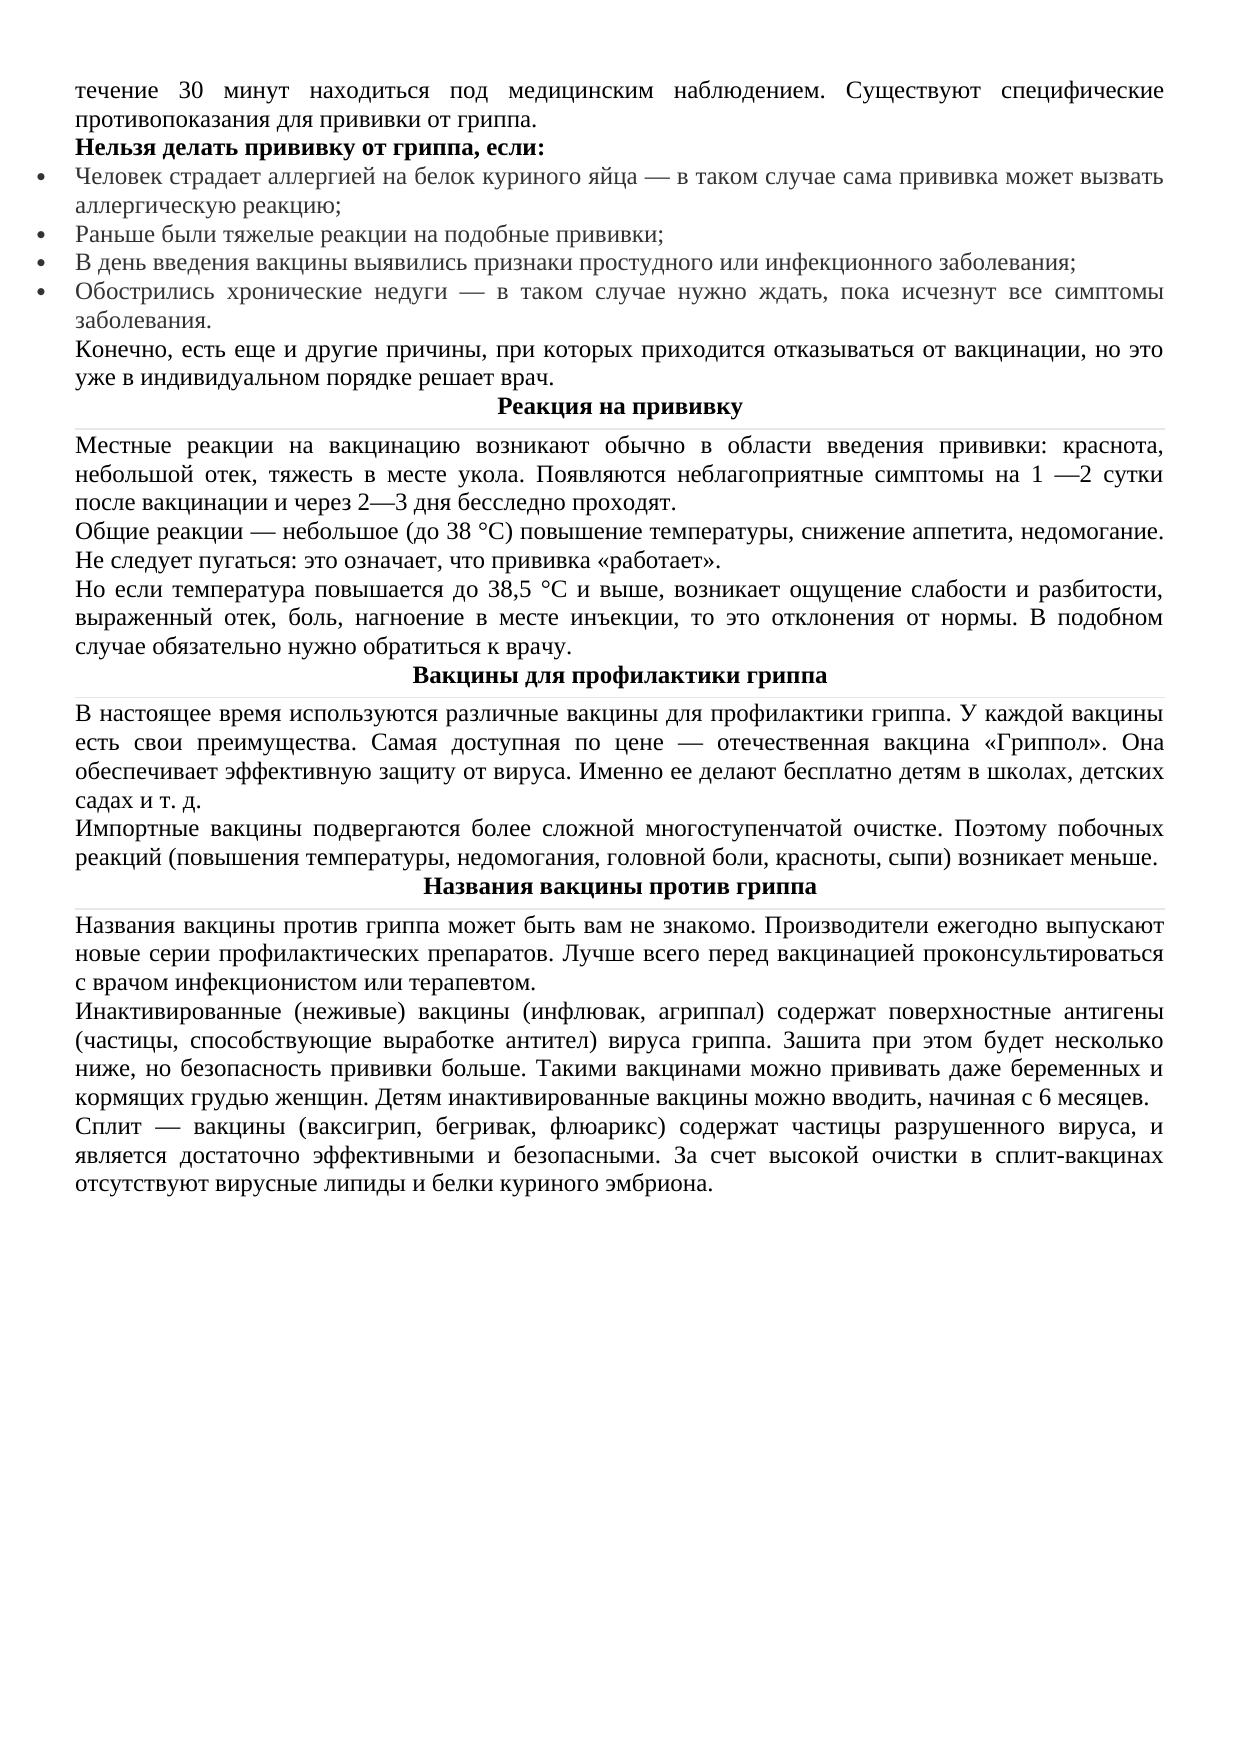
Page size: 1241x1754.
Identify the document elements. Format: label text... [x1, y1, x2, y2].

text Сплит — вакцины (ваксигрип, бегривак, флюарикс) содержат частицы разрушенного вируса, и является достаточно эффективными и безопасными. За счет высокой очистки в сплит-вакцинах отсутствуют вирусные липиды и белки куриного эмбриона. [75, 1111, 1165, 1197]
list Человек страдает аллергией на белок куриного яйца — в таком случае сама прививка может вызвать аллергическую реакцию; [37, 161, 1165, 219]
text Инактивированные (неживые) вакцины (инфлювак, агриппал) содержат поверхностные антигены (частицы, способствующие выработке антител) вируса гриппа. Зашита при этом будет несколько ниже, но безопасность прививки больше. Такими вакцинами можно прививать даже беременных и кормящих грудью женщин. Детям инактивированные вакцины можно вводить, начиная с 6 месяцев. [75, 996, 1165, 1111]
text В настоящее время используются различные вакцины для профилактики гриппа. У каждой вакцины есть свои преимущества. Самая доступная по цене — отечественная вакцина «Гриппол». Она обеспечивает эффективную защиту от вируса. Именно ее делают бесплатно детям в школах, детских садах и т. д. [75, 698, 1165, 813]
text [75, 75, 1165, 132]
text Местные реакции на вакцинацию возникают обычно в области введения прививки: краснота, небольшой отек, тяжесть в месте укола. Появляются неблагоприятные симптомы на 1 —2 сутки после вакцинации и через 2—3 дня бесследно проходят. [75, 430, 1165, 516]
text Импортные вакцины подвергаются более сложной многоступенчатой очистке. Поэтому побочных реакций (повышения температуры, недомогания, головной боли, красноты, сыпи) возникает меньше. [75, 813, 1165, 871]
text Реакция на прививку [75, 391, 1165, 428]
text Вакцины для профилактики гриппа [75, 660, 1165, 697]
list Обострились хронические недуги — в таком случае нужно ждать, пока исчезнут все симптомы заболевания. [37, 276, 1165, 334]
text Конечно, есть еще и другие причины, при которых приходится отказываться от вакцинации, но это уже в индивидуальном порядке решает врач. [75, 334, 1165, 391]
text Общие реакции — небольшое (до 38 °С) повышение температуры, снижение аппетита, недомогание. Не следует пугаться: это означает, что прививка «работает». [75, 516, 1165, 574]
list Раньше были тяжелые реакции на подобные прививки; [37, 219, 1165, 247]
list В день введения вакцины выявились признаки простудного или инфекционного заболевания; [37, 247, 1165, 276]
text Нельзя делать прививку от гриппа, если: [75, 132, 1165, 161]
text Но если температура повышается до 38,5 °С и выше, возникает ощущение слабости и разбитости, выраженный отек, боль, нагноение в месте инъекции, то это отклонения от нормы. В подобном случае обязательно нужно обратиться к врачу. [75, 574, 1165, 660]
text Названия вакцины против гриппа может быть вам не знакомо. Производители ежегодно выпускают новые серии профилактических препаратов. Лучше всего перед вакцинацией проконсультироваться с врачом инфекционистом или терапевтом. [75, 910, 1165, 996]
text Названия вакцины против гриппа [75, 871, 1165, 908]
